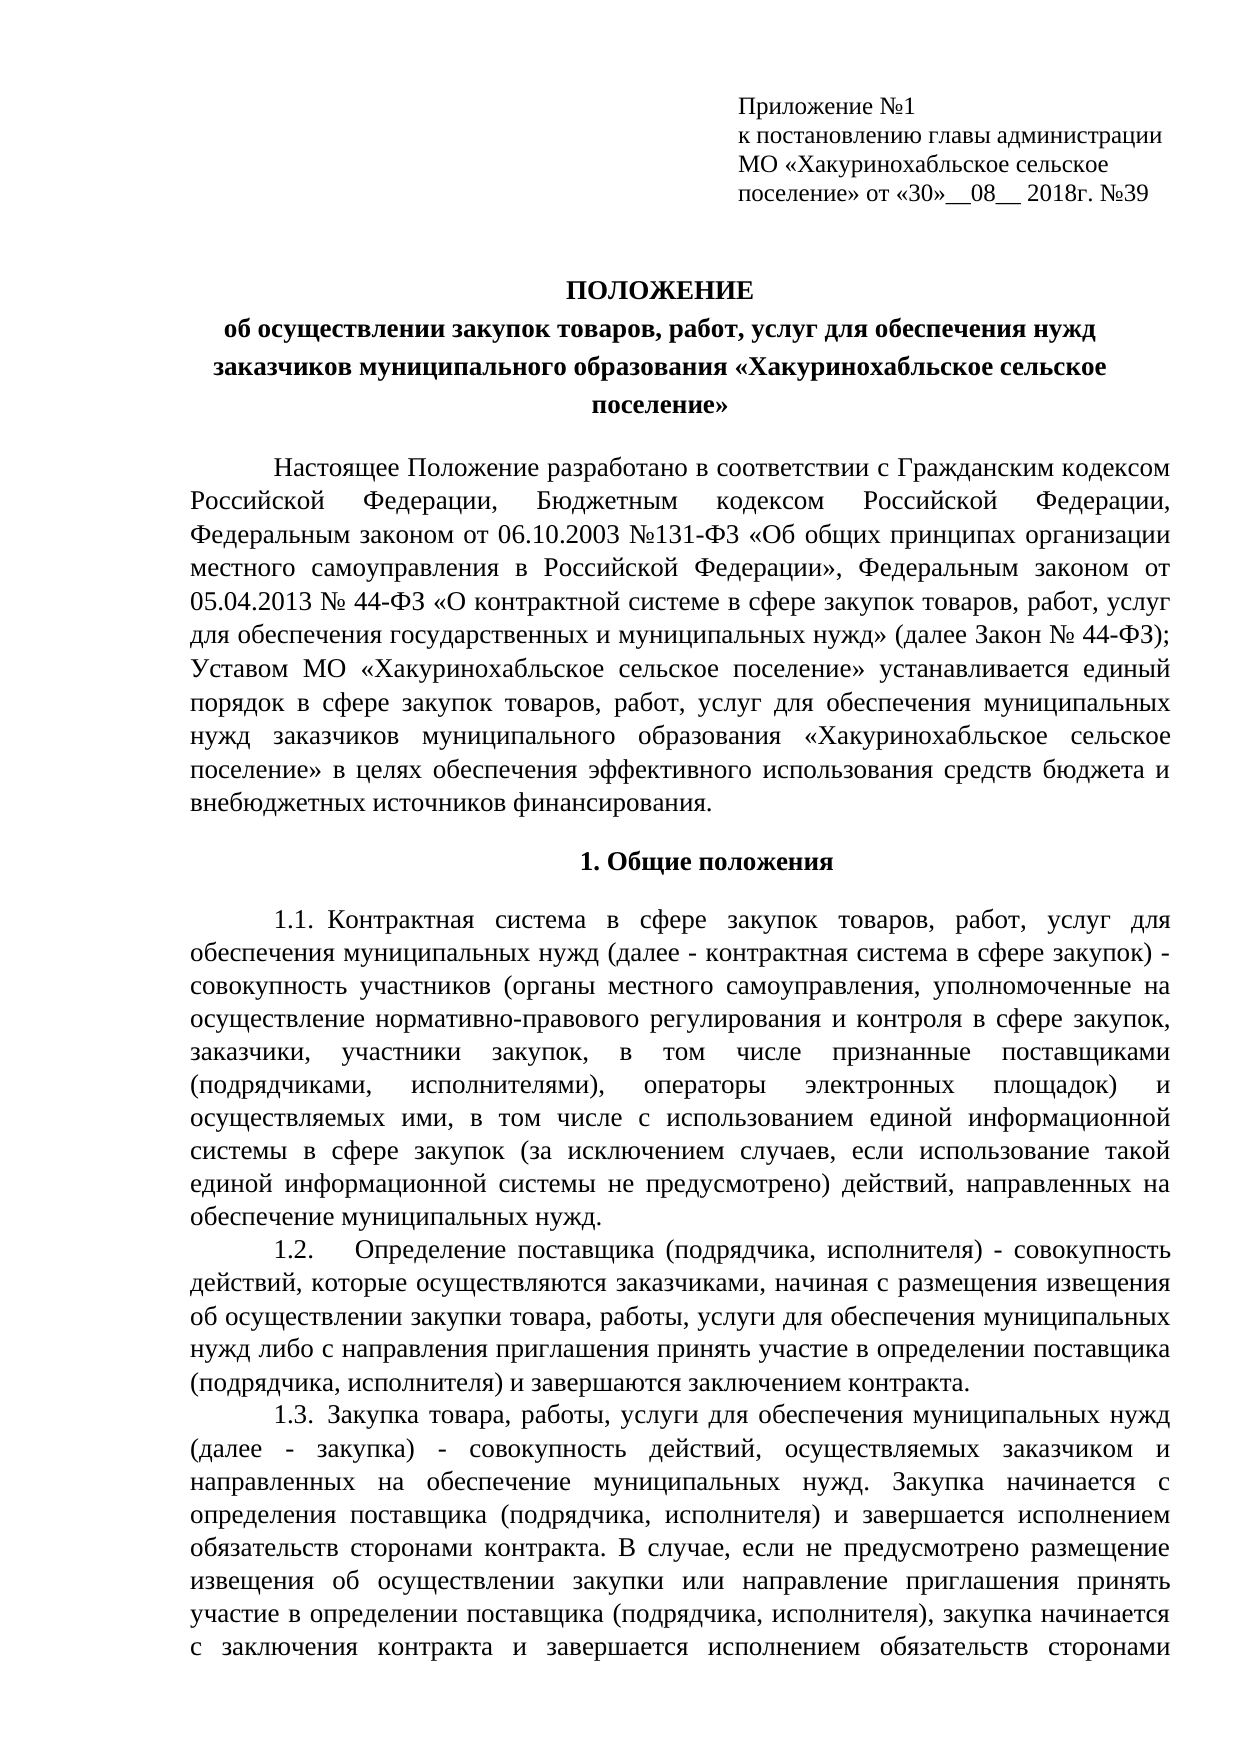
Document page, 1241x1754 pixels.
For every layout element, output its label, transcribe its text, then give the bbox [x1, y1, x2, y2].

text к постановлению главы администрации МО «Хакуринохабльское сельское поселение» от «30»__08__ 2018г. №39 [738, 120, 1172, 207]
text Приложение №1 [738, 91, 1172, 120]
list Определение поставщика (подрядчика, исполнителя) - совокупность действий, которые осуществляются заказчиками, начиная с размещения извещения об осуществлении закупки товара, работы, услуги для обеспечения муниципальных нужд либо с направления приглашения принять участие в определении поставщика (подрядчика, исполнителя) и завершаются заключением контракта. [190, 1232, 1172, 1398]
list Контрактная система в сфере закупок товаров, работ, услуг для обеспечения муниципальных нужд (далее - контрактная система в сфере закупок) - совокупность участников (органы местного самоуправления, уполномоченные на осуществление нормативно-правового регулирования и контроля в сфере закупок, заказчики, участники закупок, в том числе признанные поставщиками (подрядчиками, исполнителями), операторы электронных площадок) и осуществляемых ими, в том числе с использованием единой информационной системы в сфере закупок (за исключением случаев, если использование такой единой информационной системы не предусмотрено) действий, направленных на обеспечение муниципальных нужд. [190, 902, 1172, 1232]
text Настоящее Положение разработано в соответствии с Гражданским кодексом Российской Федерации, Бюджетным кодексом Российской Федерации, Федеральным законом от 06.10.2003 №131-Ф3 «Об общих принципах организации местного самоуправления в Российской Федерации», Федеральным законом от 05.04.2013 № 44-ФЗ «О контрактной системе в сфере закупок товаров, работ, услуг для обеспечения государственных и муниципальных нужд» (далее Закон № 44-ФЗ); Уставом МО «Хакуринохабльское сельское поселение» устанавливается единый порядок в сфере закупок товаров, работ, услуг для обеспечения муниципальных нужд заказчиков муниципального образования «Хакуринохабльское сельское поселение» в целях обеспечения эффективного использования средств бюджета и внебюджетных источников финансирования. [190, 449, 1172, 818]
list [190, 1398, 1172, 1662]
text ПОЛОЖЕНИЕ [167, 269, 1153, 307]
text 1. Общие положения [579, 848, 1172, 876]
text об осуществлении закупок товаров, работ, услуг для обеспечения нужд заказчиков муниципального образования «Хакуринохабльское сельское поселение» [167, 307, 1153, 421]
